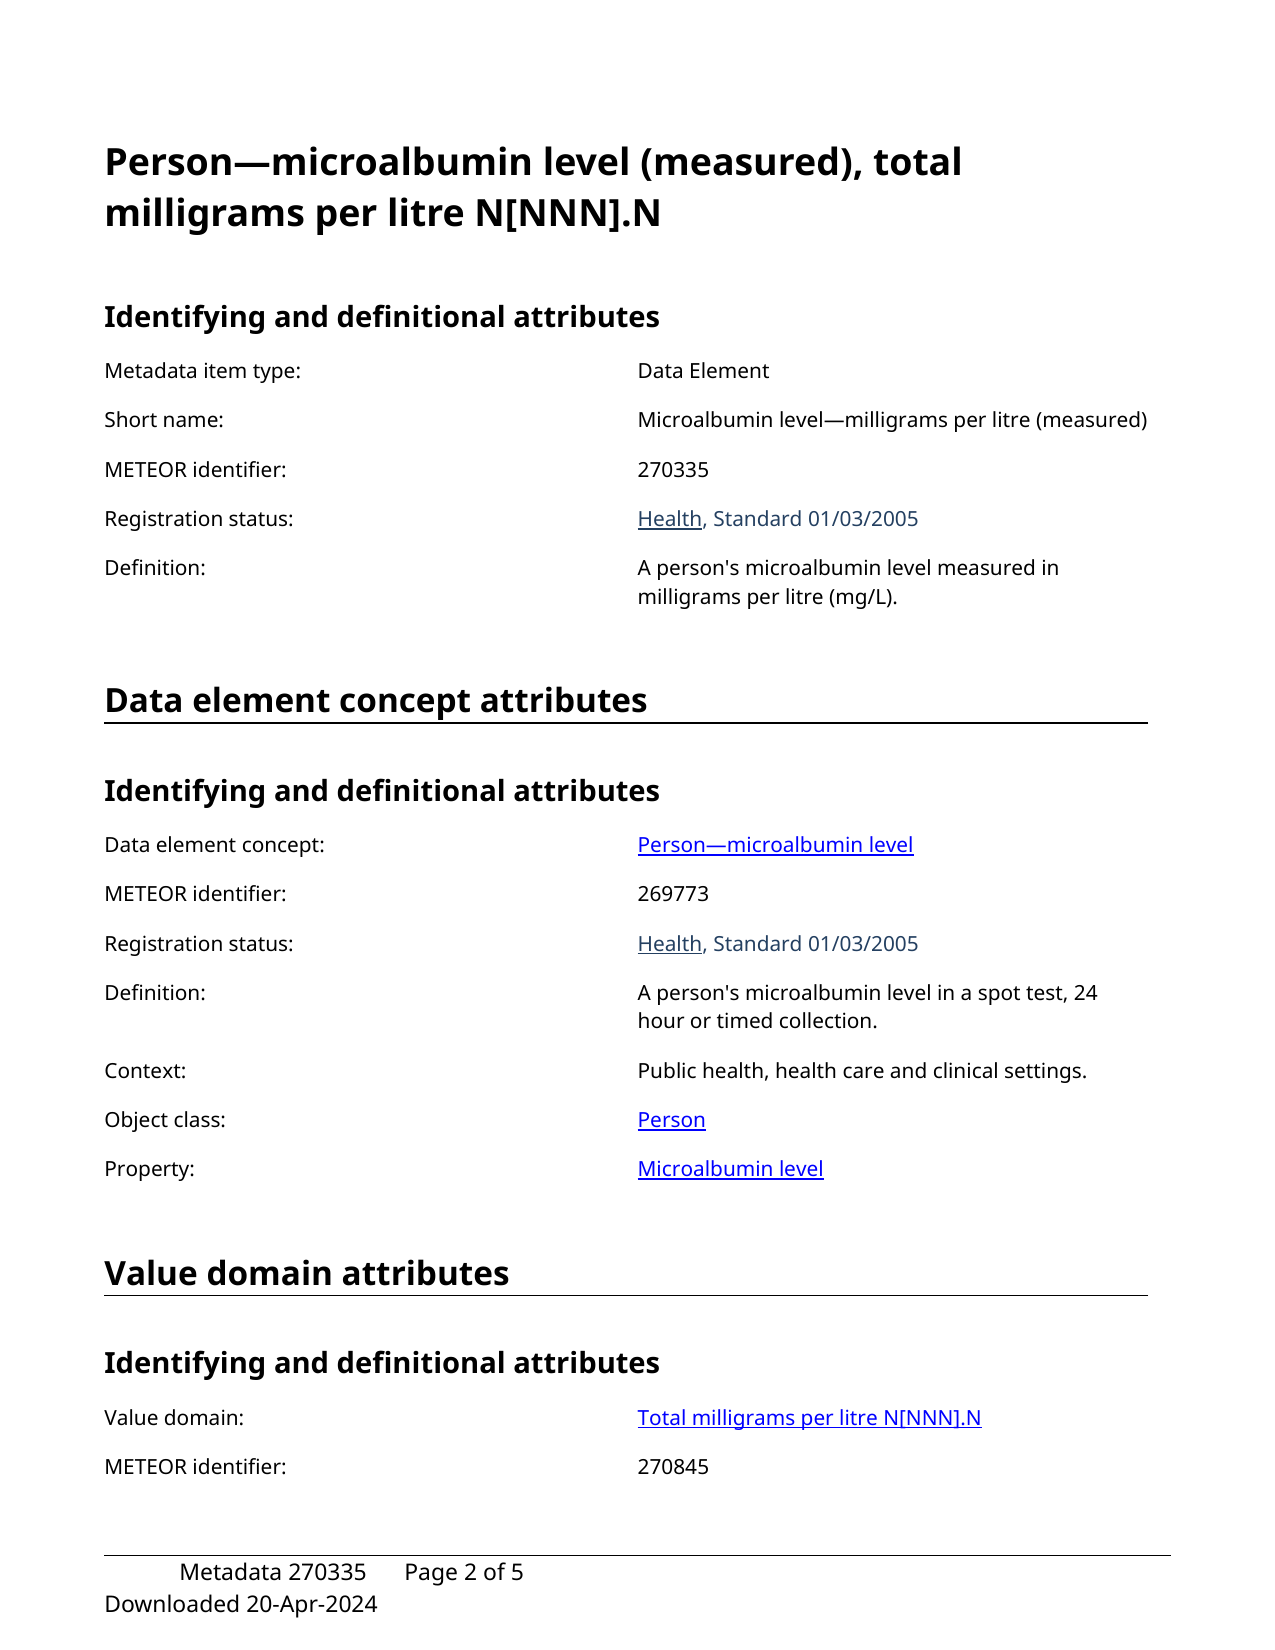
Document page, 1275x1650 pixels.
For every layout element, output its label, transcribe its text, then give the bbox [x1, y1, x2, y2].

table_cell Data Element [626, 346, 1159, 395]
table_cell Metadata item type: [93, 346, 626, 395]
table_cell Total milligrams per litre N[NNN].N [626, 1393, 1159, 1442]
table_cell Person—microalbumin level [626, 820, 1159, 869]
table_cell Registration status: [93, 919, 626, 968]
subtitle Person—microalbumin level (measured), total milligrams per litre N[NNN].N [104, 135, 1171, 237]
table_cell Property: [93, 1144, 626, 1193]
table_cell Data element concept: [93, 820, 626, 869]
table_cell Health, Standard 01/03/2005 [626, 919, 1159, 968]
table_cell Definition: [93, 968, 626, 1045]
table_cell Context: [93, 1045, 626, 1095]
table_cell 269773 [626, 869, 1159, 918]
table_cell Microalbumin level [626, 1144, 1159, 1193]
table_cell Microalbumin level—milligrams per litre (measured) [626, 395, 1159, 444]
table_cell Person [626, 1095, 1159, 1144]
table_cell Value domain: [93, 1393, 626, 1442]
table_cell Registration status: [93, 494, 626, 543]
table_cell METEOR identifier: [93, 1442, 626, 1491]
table_cell Health, Standard 01/03/2005 [626, 494, 1159, 543]
table_cell Identifying and definitional attributes [93, 1296, 1159, 1392]
table_cell METEOR identifier: [93, 445, 626, 494]
table_cell Public health, health care and clinical settings. [626, 1045, 1159, 1095]
table_header Value domain attributes [93, 1225, 1159, 1296]
table_cell A person's microalbumin level measured in milligrams per litre (mg/L). [626, 543, 1159, 621]
table_cell METEOR identifier: [93, 869, 626, 918]
table_cell Definition: [93, 543, 626, 621]
table_header Data element concept attributes [93, 652, 1159, 724]
table_cell Short name: [93, 395, 626, 444]
table_cell 270845 [626, 1442, 1159, 1491]
table_cell Identifying and definitional attributes [93, 724, 1159, 820]
table_cell 270335 [626, 445, 1159, 494]
table_cell Object class: [93, 1095, 626, 1144]
table_cell A person's microalbumin level in a spot test, 24 hour or timed collection. [626, 968, 1159, 1045]
table_header Identifying and definitional attributes [93, 250, 1159, 346]
